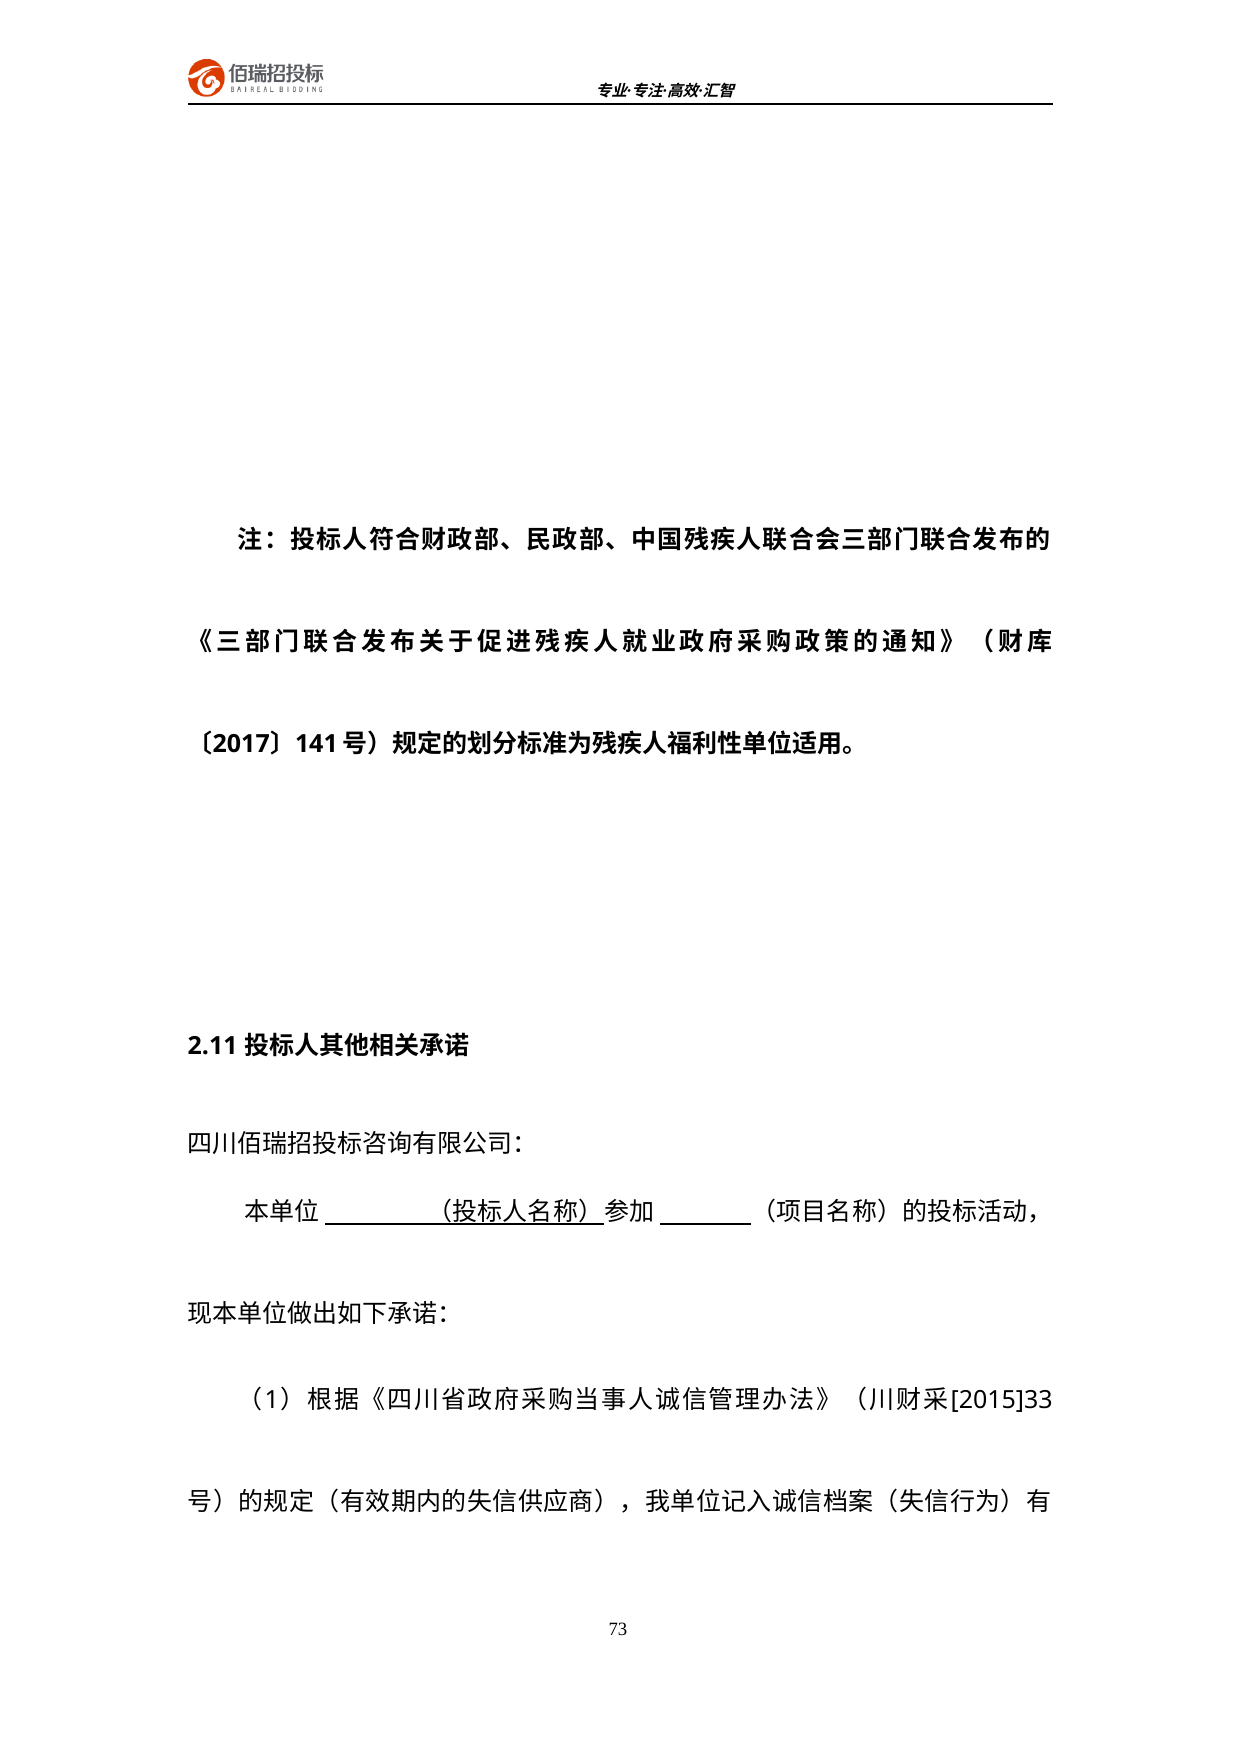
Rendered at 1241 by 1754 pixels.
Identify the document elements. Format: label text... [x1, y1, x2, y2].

text 四川佰瑞招投标咨询有限公司： [187, 1108, 1053, 1176]
picture [187, 59, 324, 97]
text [187, 1364, 1053, 1534]
text 注：投标人符合财政部、民政部、中国残疾人联合会三部门联合发布的《三部门联合发布关于促进残疾人就业政府采购政策的通知》（财库〔2017〕141号）规定的划分标准为残疾人福利性单位适用。 [187, 503, 1053, 775]
subtitle 2.11 投标人其他相关承诺 [187, 1009, 1053, 1077]
text 本单位 （投标人名称）参加 （项目名称）的投标活动，现本单位做出如下承诺： [187, 1176, 1053, 1346]
